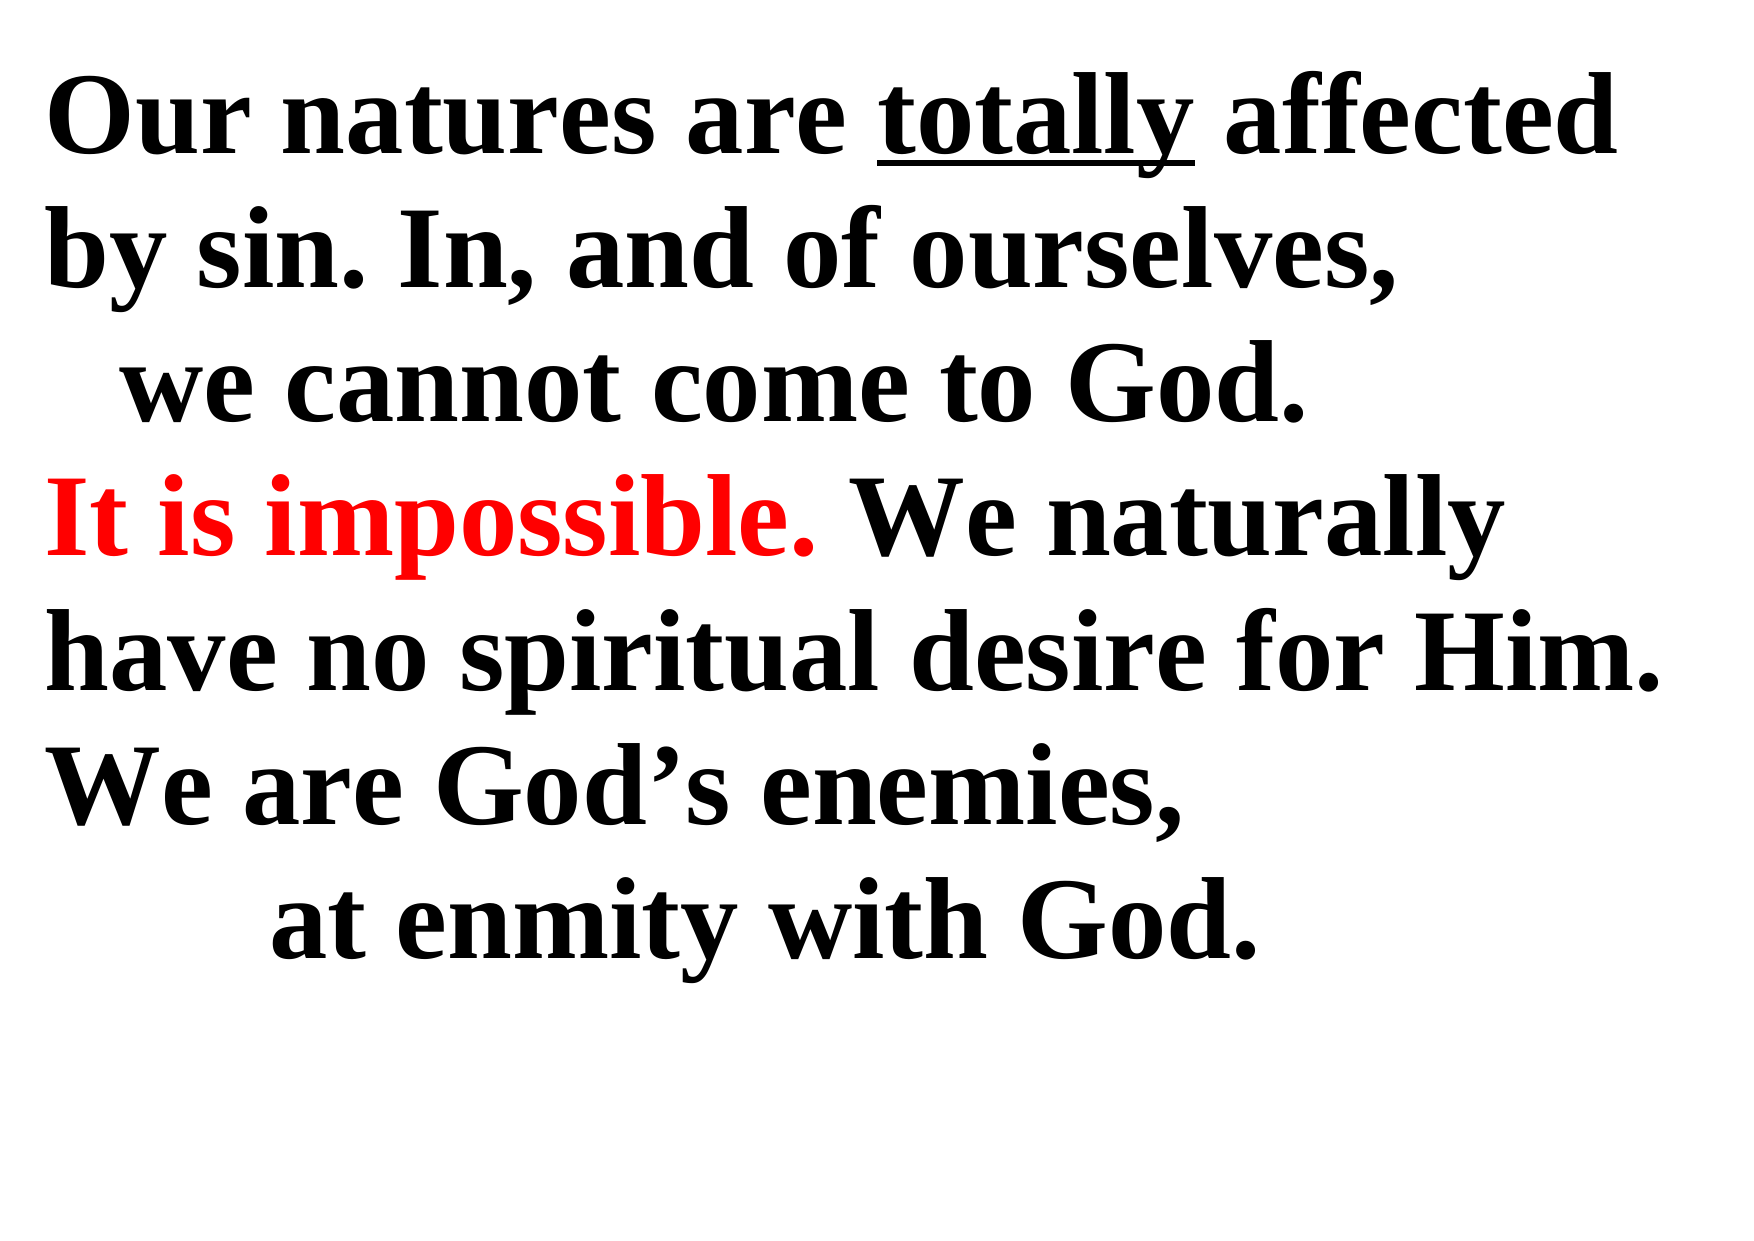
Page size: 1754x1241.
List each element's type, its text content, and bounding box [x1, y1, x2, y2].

text at enmity with God. [194, 849, 1728, 983]
text It is impossible. We naturally have no spiritual desire for Him. [44, 447, 1728, 715]
text Our natures are totally affected by sin. In, and of ourselves, [44, 44, 1728, 313]
text we cannot come to God. [44, 313, 1728, 447]
text We are God’s enemies, [44, 715, 1728, 849]
